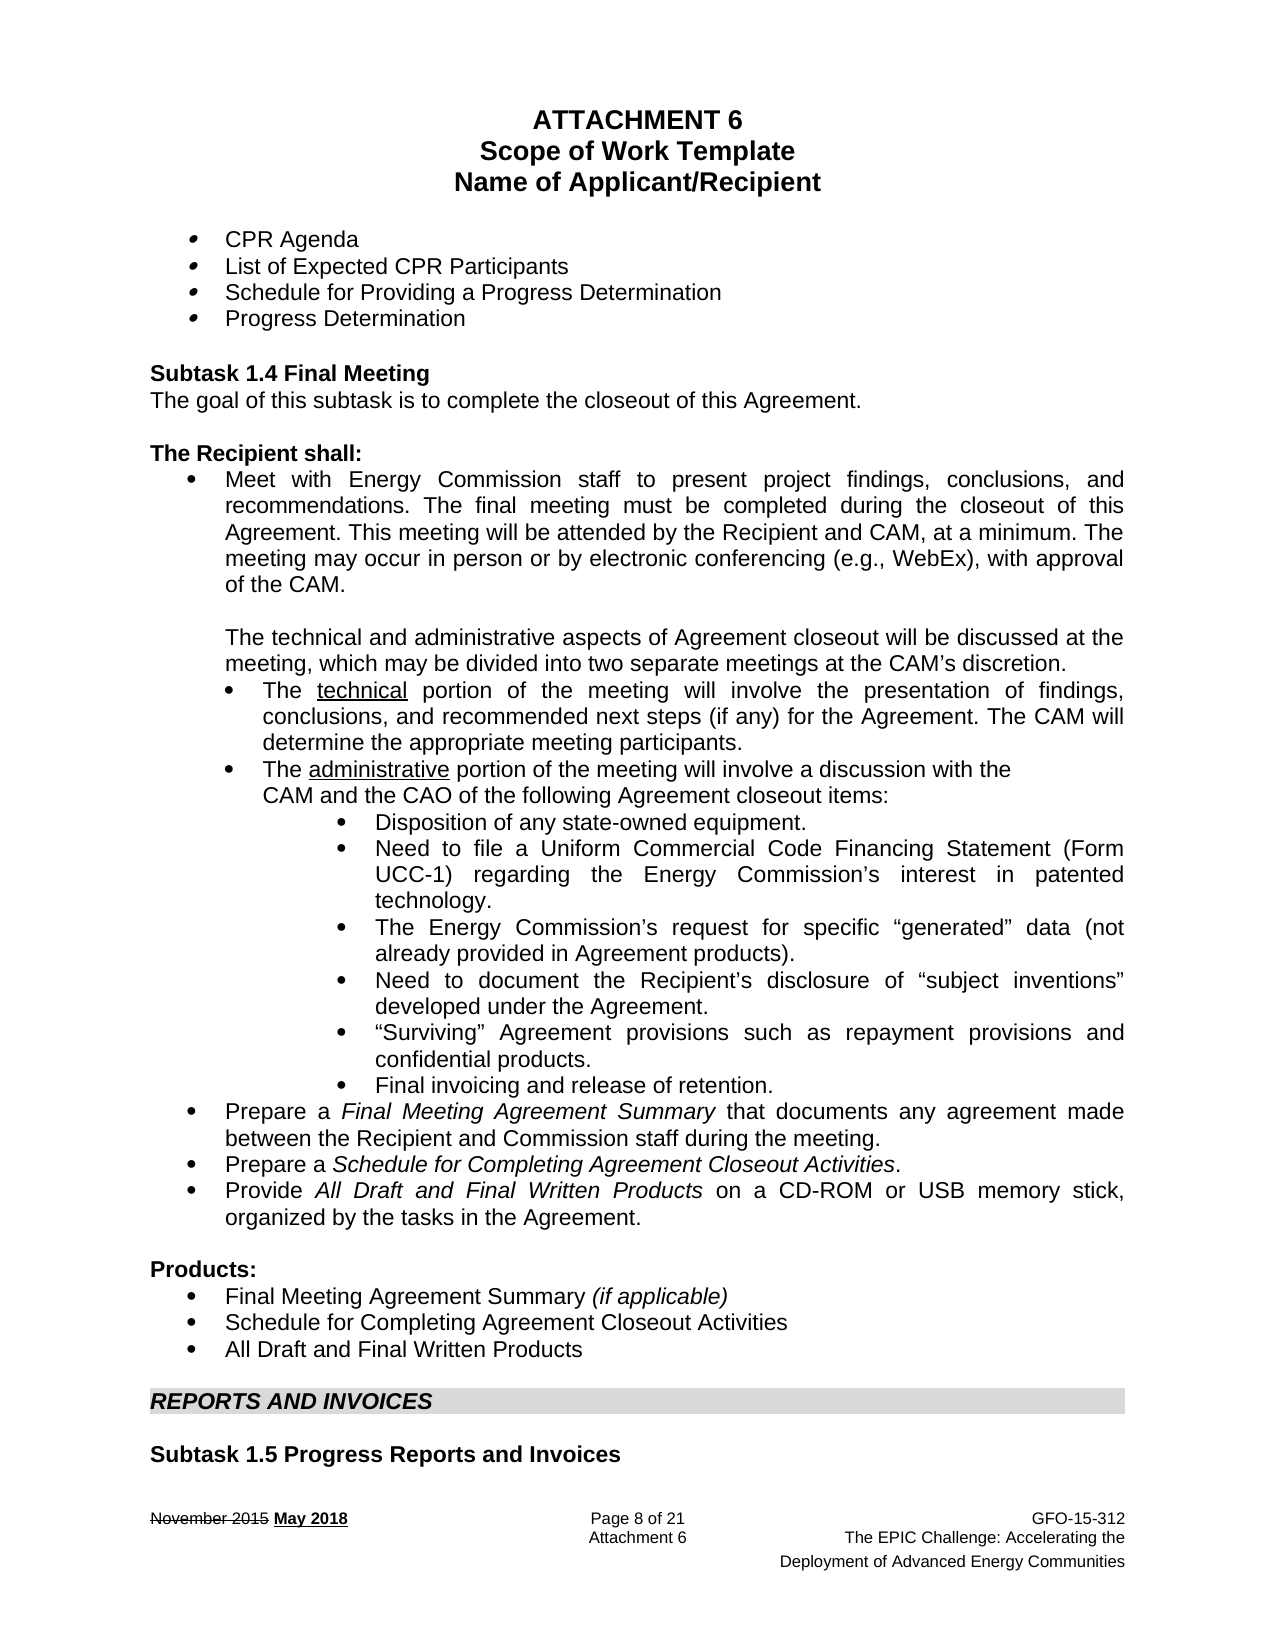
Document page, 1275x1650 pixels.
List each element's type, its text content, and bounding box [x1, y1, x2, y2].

list Progress Determination [187, 305, 1125, 332]
list The administrative portion of the meeting will involve a discussion with the [225, 756, 1125, 782]
list Disposition of any state-owned equipment. [337, 808, 1125, 835]
list List of Expected CPR Participants [187, 253, 1125, 279]
list Schedule for Completing Agreement Closeout Activities [187, 1309, 1125, 1336]
list The Energy Commission’s request for specific “generated” data (not already provided in Agreement products). [337, 914, 1125, 967]
list Meet with Energy Commission staff to present project findings, conclusions, and recommendations. The final meeting must be completed during the closeout of this Agreement. This meeting will be attended by the Recipient and CAM, at a minimum. The meeting may occur in person or by electronic conferencing (e.g., WebEx), with approval of the CAM. [187, 466, 1125, 598]
list Final Meeting Agreement Summary (if applicable) [187, 1283, 1125, 1309]
list All Draft and Final Written Products [187, 1336, 1125, 1362]
text The goal of this subtask is to complete the closeout of this Agreement. [150, 387, 1125, 413]
list Schedule for Providing a Progress Determination [187, 279, 1125, 305]
text Subtask 1.5 Progress Reports and Invoices [150, 1441, 1125, 1467]
list The technical portion of the meeting will involve the presentation of findings, conclusions, and recommended next steps (if any) for the Agreement. The CAM will determine the appropriate meeting participants. [225, 677, 1125, 756]
list CPR Agenda [187, 226, 1125, 253]
text The Recipient shall: [150, 439, 1125, 466]
list Need to file a Uniform Commercial Code Financing Statement (Form UCC-1) regarding the Energy Commission’s interest in patented technology. [337, 835, 1125, 914]
text REPORTS AND INVOICES [150, 1388, 1125, 1414]
subtitle Subtask 1.4 Final Meeting [150, 360, 1125, 387]
text CAM and the CAO of the following Agreement closeout items: [262, 782, 1125, 808]
list Prepare a Final Meeting Agreement Summary that documents any agreement made between the Recipient and Commission staff during the meeting. [187, 1098, 1125, 1151]
text The technical and administrative aspects of Agreement closeout will be discussed at the meeting, which may be divided into two separate meetings at the CAM’s discretion. [225, 624, 1125, 677]
list Provide All Draft and Final Written Products on a CD-ROM or USB memory stick, organized by the tasks in the Agreement. [187, 1177, 1125, 1230]
list Need to document the Recipient’s disclosure of “subject inventions” developed under the Agreement. [337, 967, 1125, 1019]
list Prepare a Schedule for Completing Agreement Closeout Activities. [187, 1151, 1125, 1177]
list Final invoicing and release of retention. [337, 1072, 1125, 1098]
text Products: [150, 1256, 1125, 1283]
list “Surviving” Agreement provisions such as repayment provisions and confidential products. [337, 1019, 1125, 1072]
